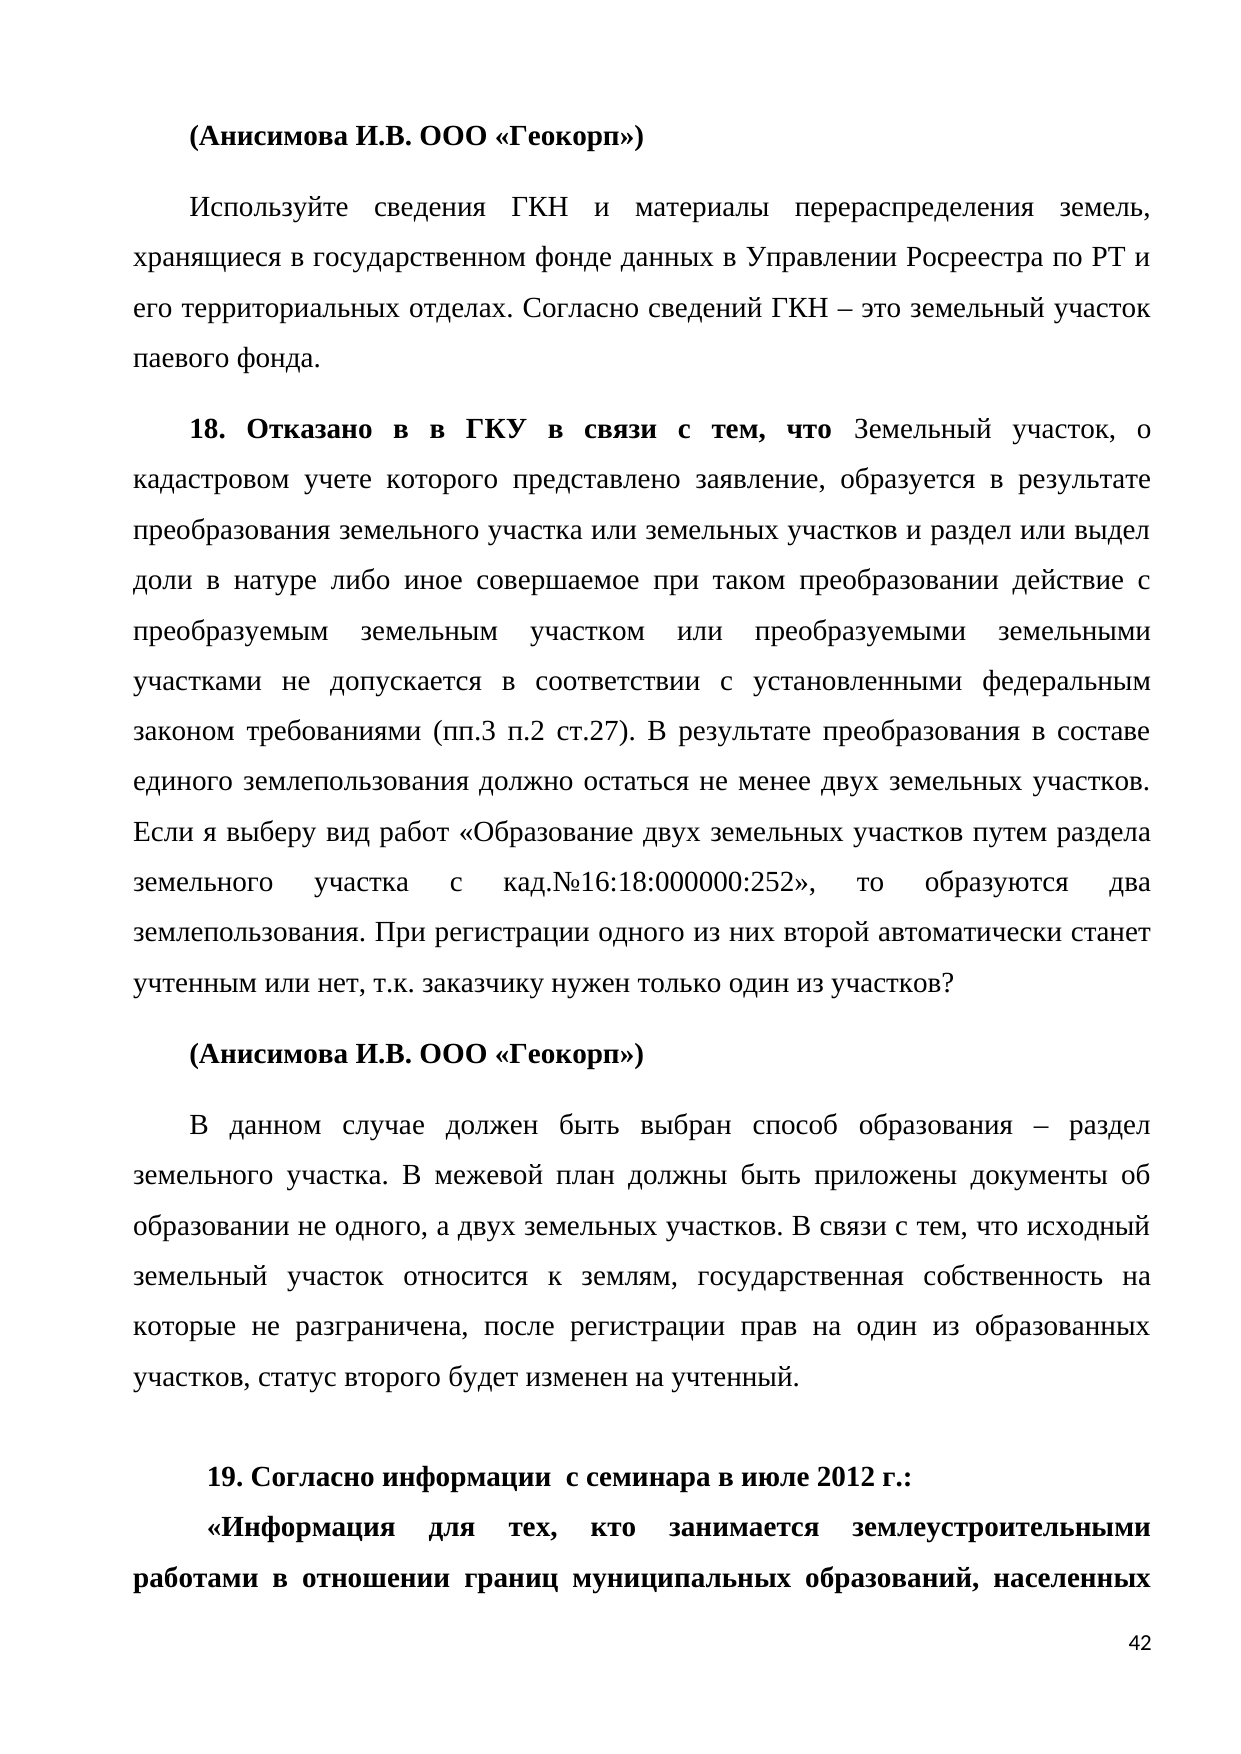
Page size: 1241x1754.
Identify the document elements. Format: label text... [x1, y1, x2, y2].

text В данном случае должен быть выбран способ образования – раздел земельного участка. В межевой план должны быть приложены документы об образовании не одного, а двух земельных участков. В связи с тем, что исходный земельный участок относится к землям, государственная собственность на которые не разграничена, после регистрации прав на один из образованных участков, статус второго будет изменен на учтенный. [133, 1107, 1152, 1392]
text 18. Отказано в в ГКУ в связи с тем, что Земельный участок, о кадастровом учете которого представлено заявление, образуется в результате преобразования земельного участка или земельных участков и раздел или выдел доли в натуре либо иное совершаемое при таком преобразовании действие с преобразуемым земельным участком или преобразуемыми земельными участками не допускается в соответствии с установленными федеральным законом требованиями (пп.3 п.2 ст.27). В результате преобразования в составе единого землепользования должно остаться не менее двух земельных участков. Если я выберу вид работ «Образование двух земельных участков путем раздела земельного участка с кад.№16:18:000000:252», то образуются два землепользования. При регистрации одного из них второй автоматически станет учтенным или нет, т.к. заказчику нужен только один из участков? [133, 411, 1152, 998]
text Используйте сведения ГКН и материалы перераспределения земель, хранящиеся в государственном фонде данных в Управлении Росреестра по РТ и его территориальных отделах. Согласно сведений ГКН – это земельный участок паевого фонда. [133, 189, 1152, 374]
text (Анисимова И.В. ООО «Геокорп») [133, 118, 1152, 152]
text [133, 1509, 1152, 1593]
text 19. Согласно информации с семинара в июле 2012 г.: [133, 1459, 1152, 1493]
text (Анисимова И.В. ООО «Геокорп») [133, 1036, 1152, 1069]
